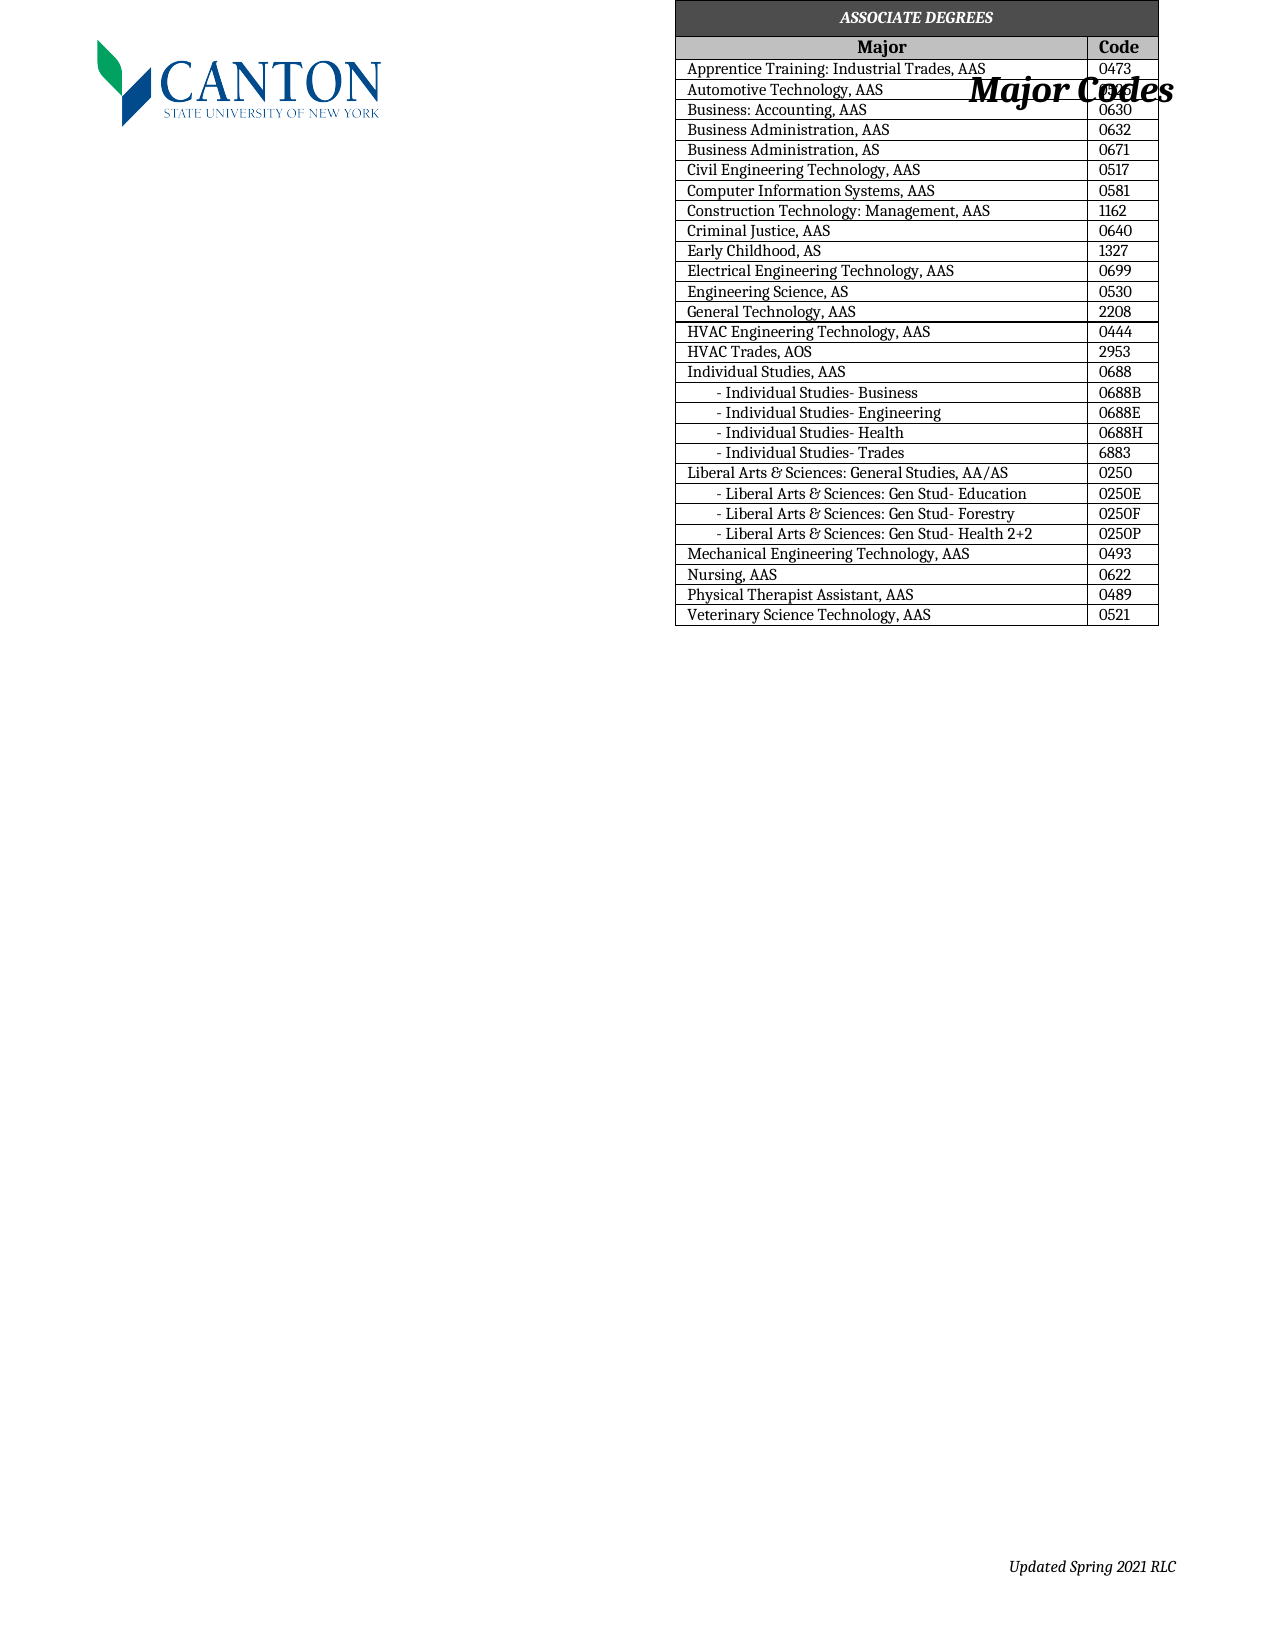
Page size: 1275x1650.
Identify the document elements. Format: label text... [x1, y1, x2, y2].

table_cell 0530 [1088, 282, 1158, 301]
table_cell 6883 [1088, 444, 1158, 463]
table_cell Individual Studies, AAS [676, 363, 1087, 382]
table_cell Civil Engineering Technology, AAS [676, 161, 1087, 180]
table_cell Business Administration, AAS [676, 120, 1087, 139]
table_cell Apprentice Training: Industrial Trades, AAS [676, 60, 1087, 79]
table_cell 0699 [1088, 262, 1158, 281]
table_cell 0632 [1088, 120, 1158, 139]
table_cell Physical Therapist Assistant, AAS [676, 585, 1087, 604]
table_cell 0250 [1088, 464, 1158, 483]
table_cell 0517 [1088, 161, 1158, 180]
table_cell Computer Information Systems, AAS [676, 181, 1087, 200]
table_cell Electrical Engineering Technology, AAS [676, 262, 1087, 281]
table_cell General Technology, AAS [676, 302, 1087, 321]
table_cell 0688 [1088, 363, 1158, 382]
table_cell HVAC Trades, AOS [676, 343, 1087, 362]
table_cell - Liberal Arts & Sciences: Gen Stud- Health 2+2 [676, 525, 1087, 544]
table_cell 1327 [1088, 242, 1158, 261]
table_cell - Liberal Arts & Sciences: Gen Stud- Forestry [676, 504, 1087, 523]
table_cell 0489 [1088, 585, 1158, 604]
table_cell 0688B [1088, 383, 1158, 402]
table_cell Business: Accounting, AAS [676, 100, 1087, 119]
table_cell - Individual Studies- Trades [676, 444, 1087, 463]
table_cell 0250P [1088, 525, 1158, 544]
table_cell - Liberal Arts & Sciences: Gen Stud- Education [676, 484, 1087, 503]
table_cell Engineering Science, AS [676, 282, 1087, 301]
table_cell Veterinary Science Technology, AAS [676, 605, 1087, 624]
table_cell 0671 [1088, 141, 1158, 160]
table_cell 2953 [1088, 343, 1158, 362]
table_cell 0688E [1088, 403, 1158, 422]
table_cell 0473 [1088, 60, 1158, 79]
table_cell Business Administration, AS [676, 141, 1087, 160]
table_cell 0640 [1088, 221, 1158, 241]
table_cell Major [676, 37, 1087, 59]
table_cell 0630 [1088, 100, 1158, 119]
table_cell 0581 [1088, 181, 1158, 200]
table_cell 1162 [1088, 201, 1158, 220]
table_header ASSOCIATE DEGREES [676, 1, 1158, 36]
table_cell - Individual Studies- Business [676, 383, 1087, 402]
table_cell 0250F [1088, 504, 1158, 523]
table_cell 0250E [1088, 484, 1158, 503]
table_cell Criminal Justice, AAS [676, 221, 1087, 241]
table_cell Construction Technology: Management, AAS [676, 201, 1087, 220]
table_cell HVAC Engineering Technology, AAS [676, 323, 1087, 342]
table_cell Nursing, AAS [676, 565, 1087, 584]
table_cell 0521 [1088, 605, 1158, 624]
table_cell 0525 [1088, 80, 1158, 99]
table_cell 0622 [1088, 565, 1158, 584]
table_cell 0444 [1088, 323, 1158, 342]
table_cell 2208 [1088, 302, 1158, 321]
table_cell 0688H [1088, 424, 1158, 443]
table_cell - Individual Studies- Health [676, 424, 1087, 443]
table_cell Mechanical Engineering Technology, AAS [676, 545, 1087, 564]
table_cell Code [1088, 37, 1158, 59]
table_cell - Individual Studies- Engineering [676, 403, 1087, 422]
picture [97, 40, 383, 127]
table_cell Automotive Technology, AAS [676, 80, 1087, 99]
table_cell 0493 [1088, 545, 1158, 564]
table_cell Early Childhood, AS [676, 242, 1087, 261]
table_cell Liberal Arts & Sciences: General Studies, AA/AS [676, 464, 1087, 483]
